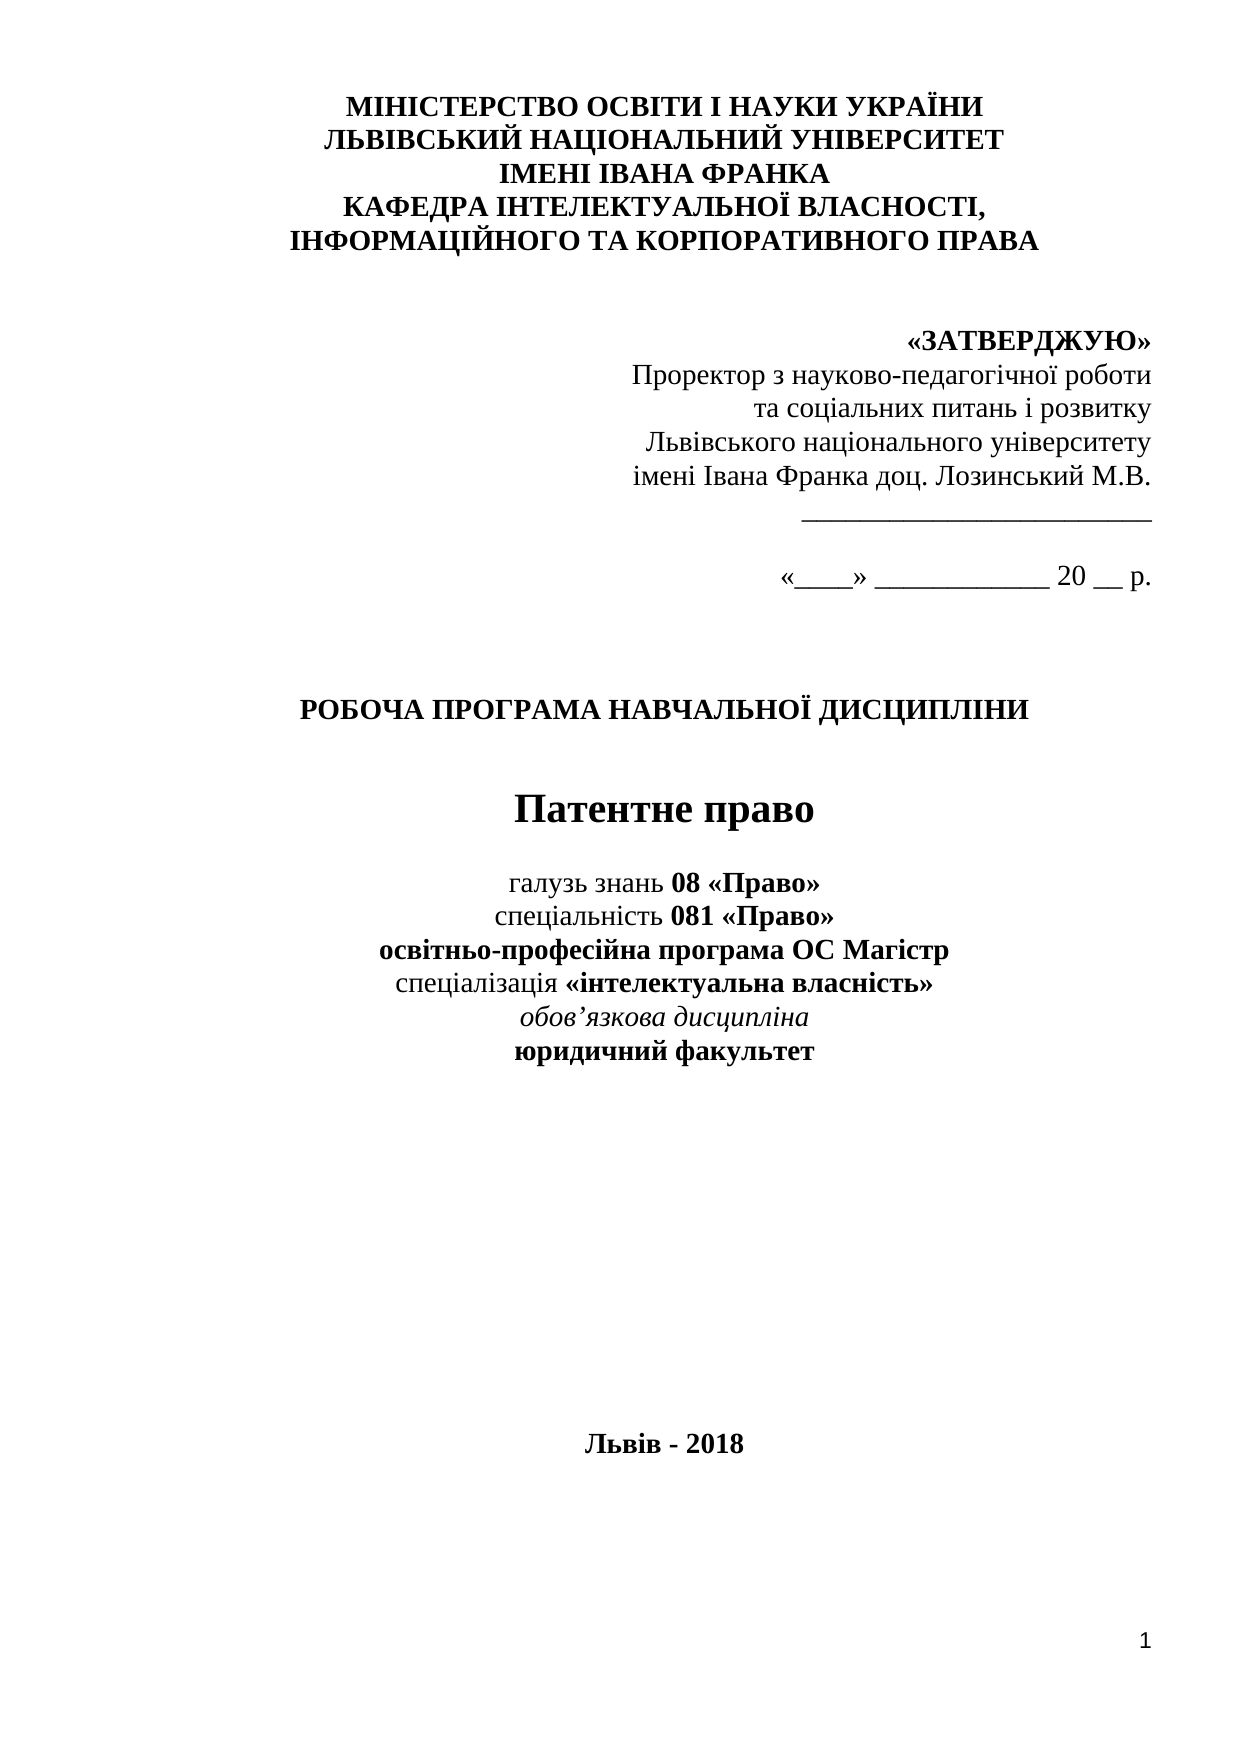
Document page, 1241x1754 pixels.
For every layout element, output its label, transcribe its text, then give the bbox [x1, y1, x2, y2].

text Кафедра інтелектуальної власності, [177, 189, 1152, 223]
text «ЗАТВЕРДЖУЮ» [177, 323, 1152, 357]
text Патентне право [177, 783, 1152, 831]
text РОБОЧА ПРОГРАМА НАВЧАЛЬНОЇ ДИСЦИПЛІНИ [177, 692, 1152, 726]
text імені Івана Франка [177, 156, 1152, 189]
text спеціалізація «інтелектуальна власність» [177, 966, 1152, 999]
text Львів - 2018 [177, 1426, 1152, 1460]
text Проректор з науково-педагогічної роботи [177, 357, 1152, 391]
text обов’язкова дисципліна [177, 999, 1152, 1033]
text ________________________ [177, 491, 1152, 525]
text галузь знань 08 «Право» [177, 865, 1152, 898]
text Львівський національний університет [177, 122, 1152, 156]
text юридичний факультет [177, 1033, 1152, 1066]
text «____» ____________ 20 __ р. [177, 558, 1152, 592]
text та соціальних питань і розвитку [177, 391, 1152, 424]
text Міністерство освіти і науки України [177, 89, 1152, 122]
text спеціальність 081 «Правo» [177, 898, 1152, 932]
text імені Івана Франка доц. Лозинський М.В. [177, 458, 1152, 491]
text інформаційного та корпоративного права [177, 223, 1152, 256]
text освітньо-професійна програма ОС Магістр [177, 932, 1152, 966]
text Львівського національного університету [177, 424, 1152, 458]
